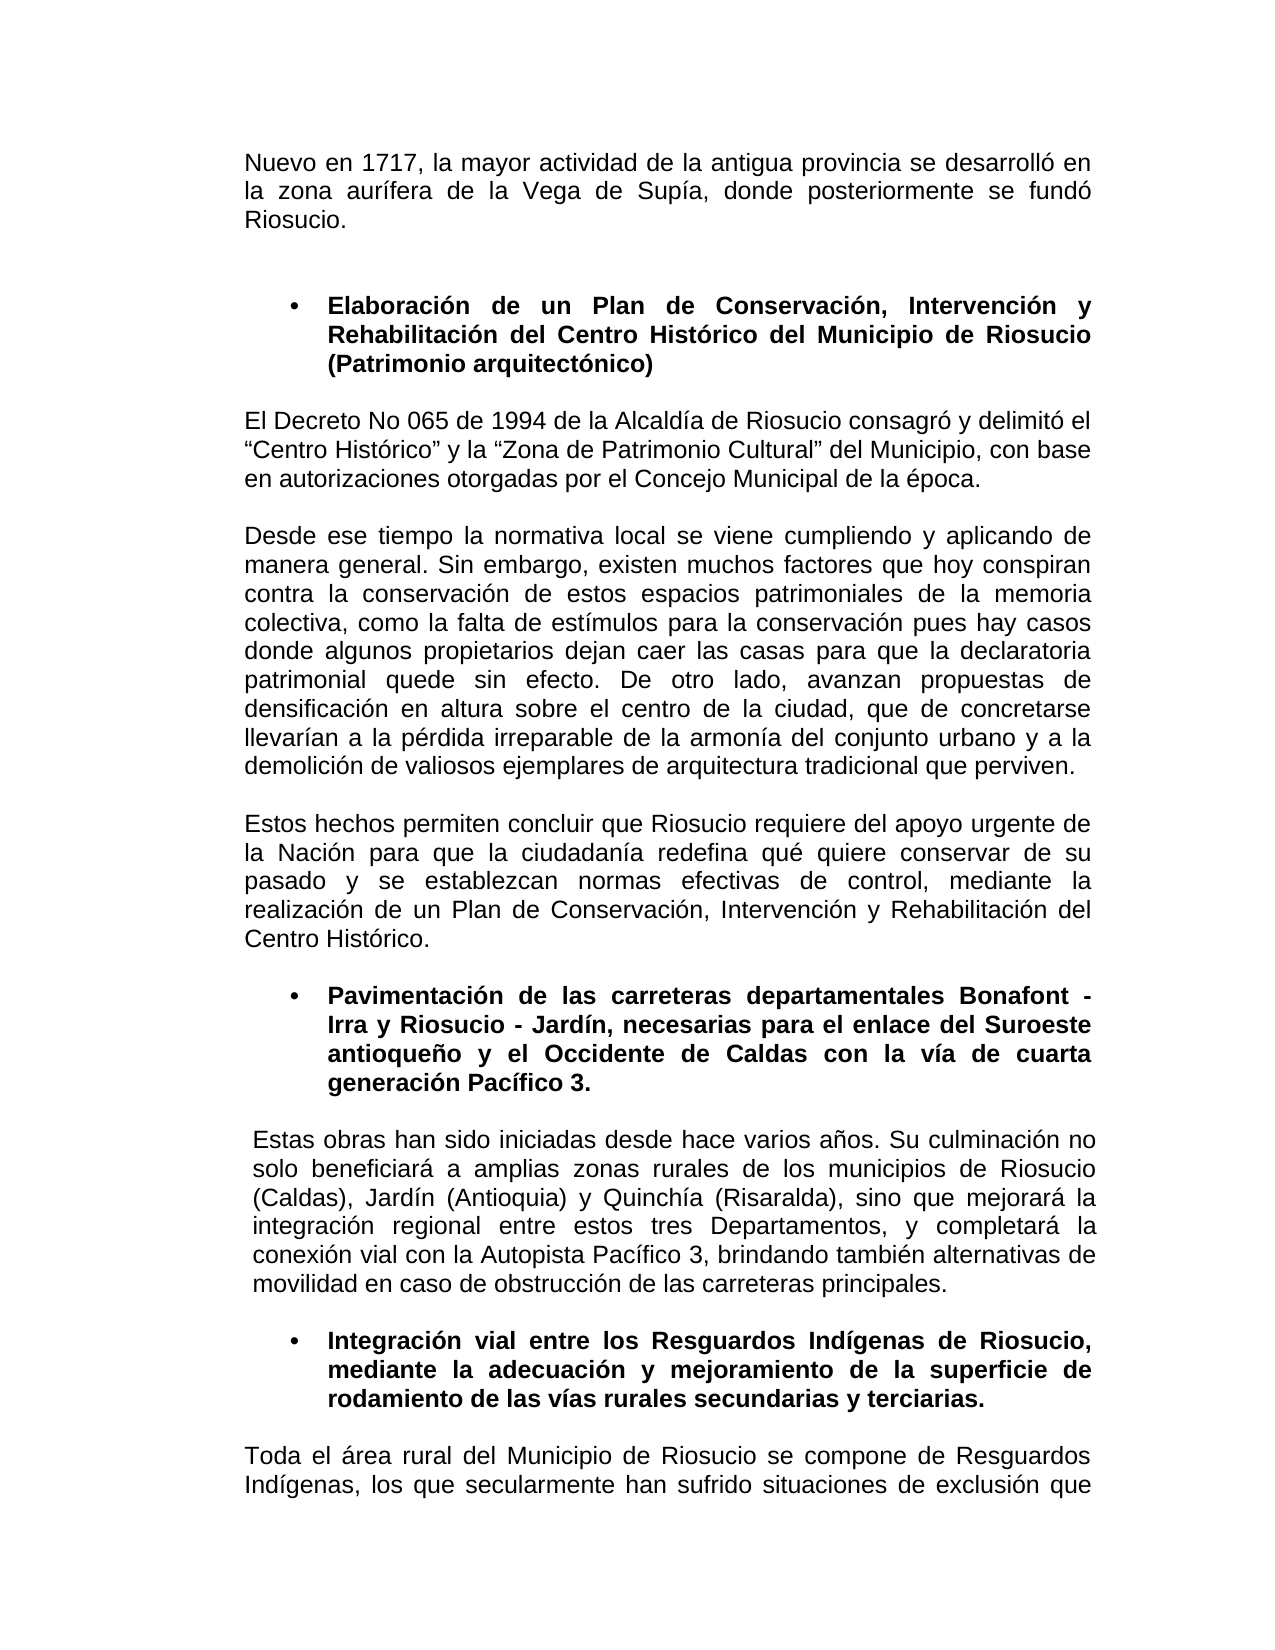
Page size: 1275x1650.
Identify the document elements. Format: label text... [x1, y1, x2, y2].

list Pavimentación de las carreteras departamentales Bonafont - Irra y Riosucio - Jardín, necesarias para el enlace del Suroeste antioqueño y el Occidente de Caldas con la vía de cuarta generación Pacífico 3. [290, 981, 1093, 1096]
text Estas obras han sido iniciadas desde hace varios años. Su culminación no solo beneficiará a amplias zonas rurales de los municipios de Riosucio (Caldas), Jardín (Antioquia) y Quinchía (Risaralda), sino que mejorará la integración regional entre estos tres Departamentos, y completará la conexión vial con la Autopista Pacífico 3, brindando también alternativas de movilidad en caso de obstrucción de las carreteras principales. [252, 1125, 1098, 1298]
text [244, 1441, 1093, 1499]
text Desde ese tiempo la normativa local se viene cumpliendo y aplicando de manera general. Sin embargo, existen muchos factores que hoy conspiran contra la conservación de estos espacios patrimoniales de la memoria colectiva, como la falta de estímulos para la conservación pues hay casos donde algunos propietarios dejan caer las casas para que la declaratoria patrimonial quede sin efecto. De otro lado, avanzan propuestas de densificación en altura sobre el centro de la ciudad, que de concretarse llevarían a la pérdida irreparable de la armonía del conjunto urbano y a la demolición de valiosos ejemplares de arquitectura tradicional que perviven. [244, 521, 1093, 780]
list Elaboración de un Plan de Conservación, Intervención y Rehabilitación del Centro Histórico del Municipio de Riosucio (Patrimonio arquitectónico) [290, 291, 1093, 378]
text Estos hechos permiten concluir que Riosucio requiere del apoyo urgente de la Nación para que la ciudadanía redefina qué quiere conservar de su pasado y se establezcan normas efectivas de control, mediante la realización de un Plan de Conservación, Intervención y Rehabilitación del Centro Histórico. [244, 809, 1093, 953]
list Integración vial entre los Resguardos Indígenas de Riosucio, mediante la adecuación y mejoramiento de la superficie de rodamiento de las vías rurales secundarias y terciarias. [290, 1326, 1093, 1413]
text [244, 148, 1093, 234]
text El Decreto No 065 de 1994 de la Alcaldía de Riosucio consagró y delimitó el “Centro Histórico” y la “Zona de Patrimonio Cultural” del Municipio, con base en autorizaciones otorgadas por el Concejo Municipal de la época. [244, 406, 1093, 493]
